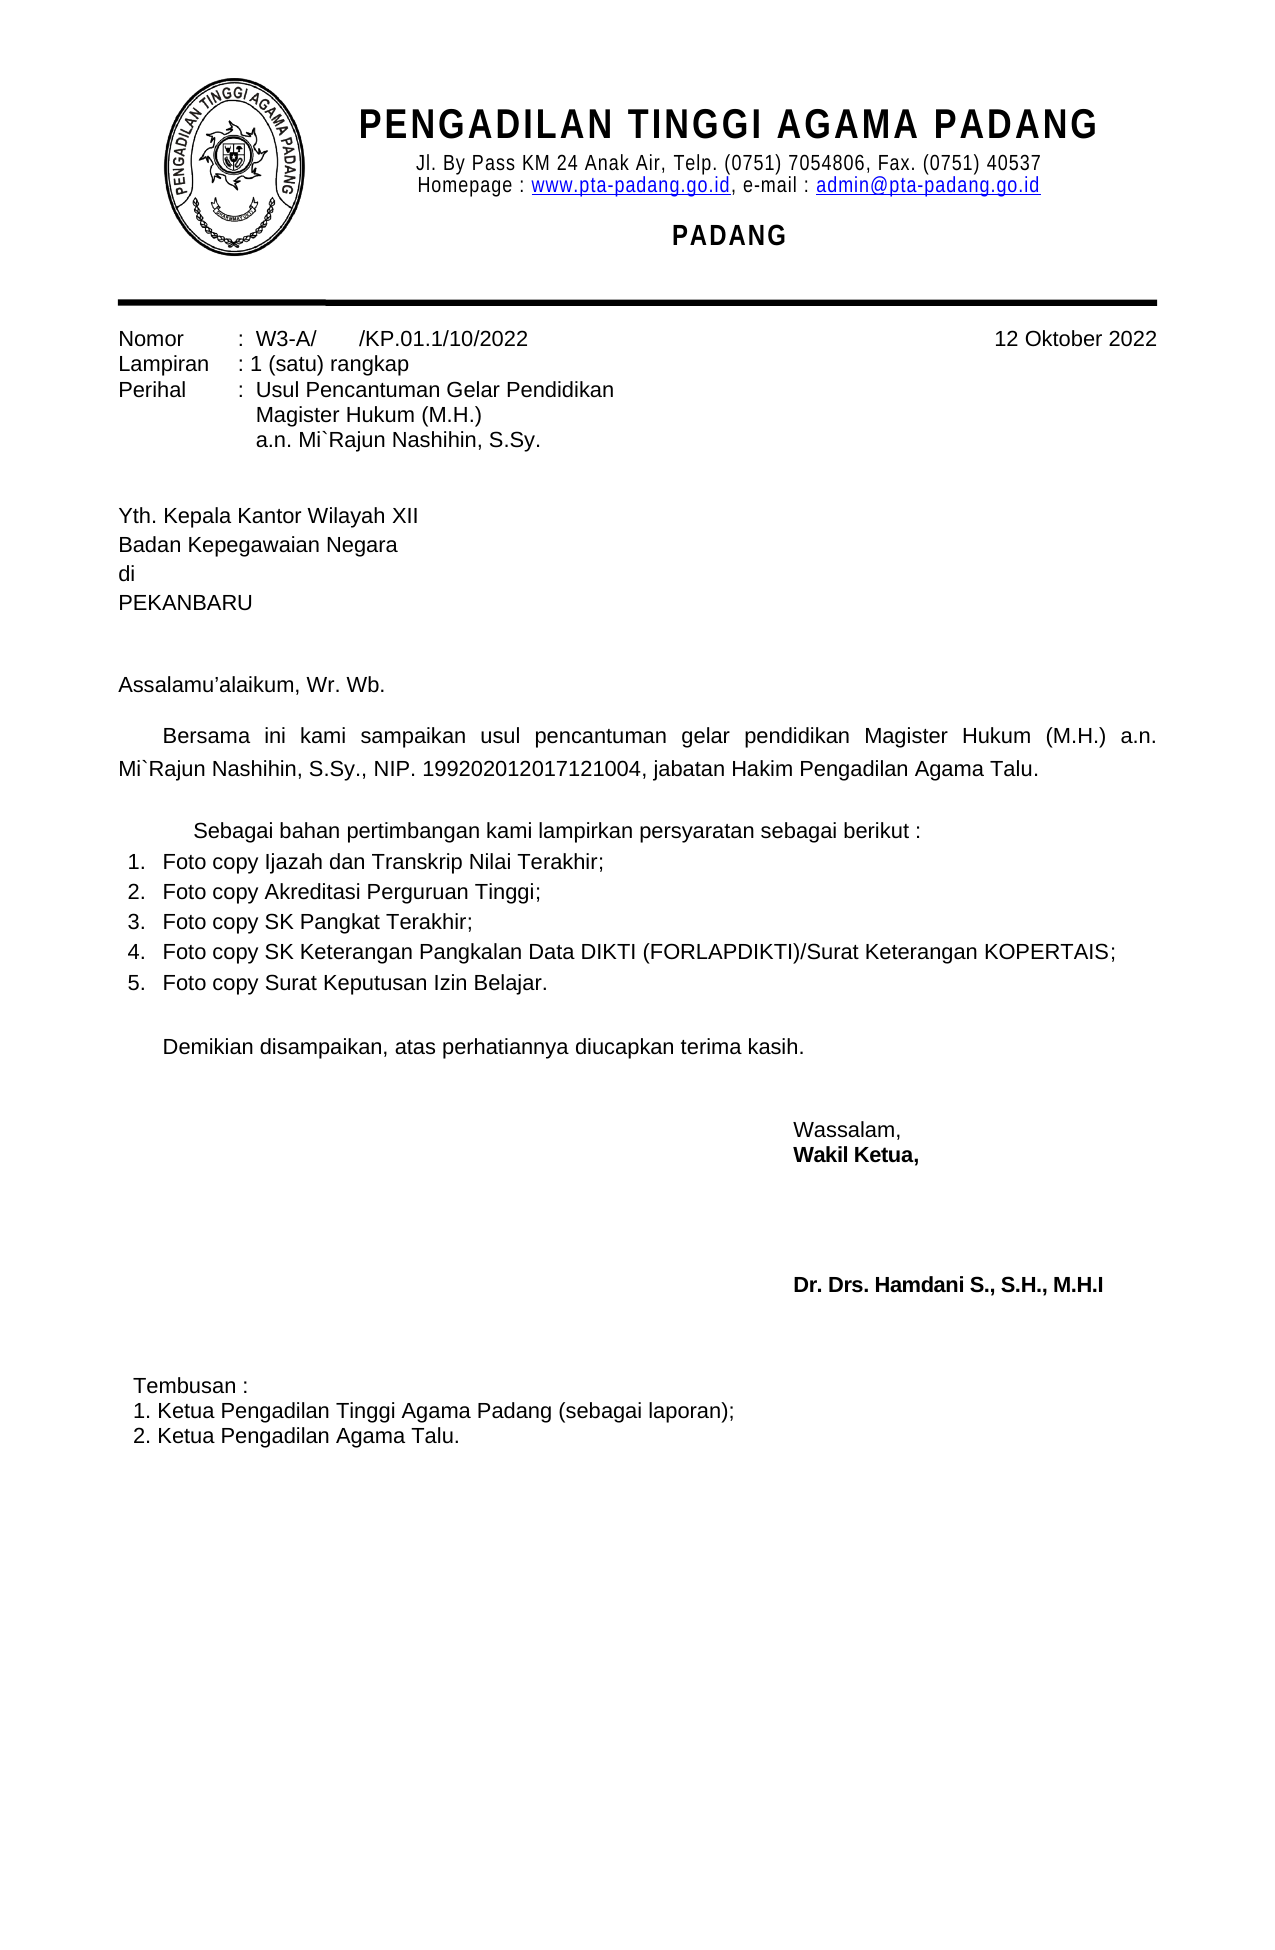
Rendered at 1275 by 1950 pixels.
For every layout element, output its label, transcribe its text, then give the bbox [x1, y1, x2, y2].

text Sebagai bahan pertimbangan kami lampirkan persyaratan sebagai berikut : [118, 818, 1157, 843]
text Badan Kepegawaian Negara [118, 531, 1157, 557]
list Foto copy SK Pangkat Terakhir; [127, 909, 1157, 934]
text Magister Hukum (M.H.) [118, 402, 1157, 427]
text PEKANBARU [118, 589, 1157, 614]
text Lampiran : 1 (satu) rangkap [118, 351, 1157, 376]
text Wassalam, [769, 1117, 1157, 1142]
text Yth. Kepala Kantor Wilayah XII [118, 502, 1157, 528]
text di [118, 560, 1157, 586]
text Perihal : Usul Pencantuman Gelar Pendidikan [118, 376, 1157, 402]
text 2. Ketua Pengadilan Agama Talu. [133, 1423, 1157, 1448]
text Wakil Ketua, [745, 1142, 1157, 1168]
text Demikian disampaikan, atas perhatiannya diucapkan terima kasih. [118, 1034, 1157, 1059]
list Foto copy Akreditasi Perguruan Tinggi; [127, 879, 1157, 904]
text 1. Ketua Pengadilan Tinggi Agama Padang (sebagai laporan); [133, 1398, 1157, 1423]
text Nomor : W3-A/ /KP.01.1/10/2022 12 Oktober 2022 [118, 326, 1157, 351]
list Foto copy SK Keterangan Pangkalan Data DIKTI (FORLAPDIKTI)/Surat Keterangan KOPERTAIS; [127, 939, 1157, 964]
text Tembusan : [133, 1373, 1157, 1398]
text Bersama ini kami sampaikan usul pencantuman gelar pendidikan Magister Hukum (M.H.) a.n. Mi`Rajun Nashihin, S.Sy., NIP. 199202012017121004, jabatan Hakim Pengadilan Agama Talu. [118, 723, 1157, 781]
list Foto copy Ijazah dan Transkrip Nilai Terakhir; [127, 848, 1157, 874]
list Foto copy Surat Keputusan Izin Belajar. [127, 969, 1157, 994]
picture [163, 78, 306, 257]
text a.n. Mi`Rajun Nashihin, S.Sy. [118, 427, 1157, 452]
text Assalamu’alaikum, Wr. Wb. [118, 672, 1157, 697]
text Dr. Drs. Hamdani S., S.H., M.H.I [721, 1272, 1157, 1297]
